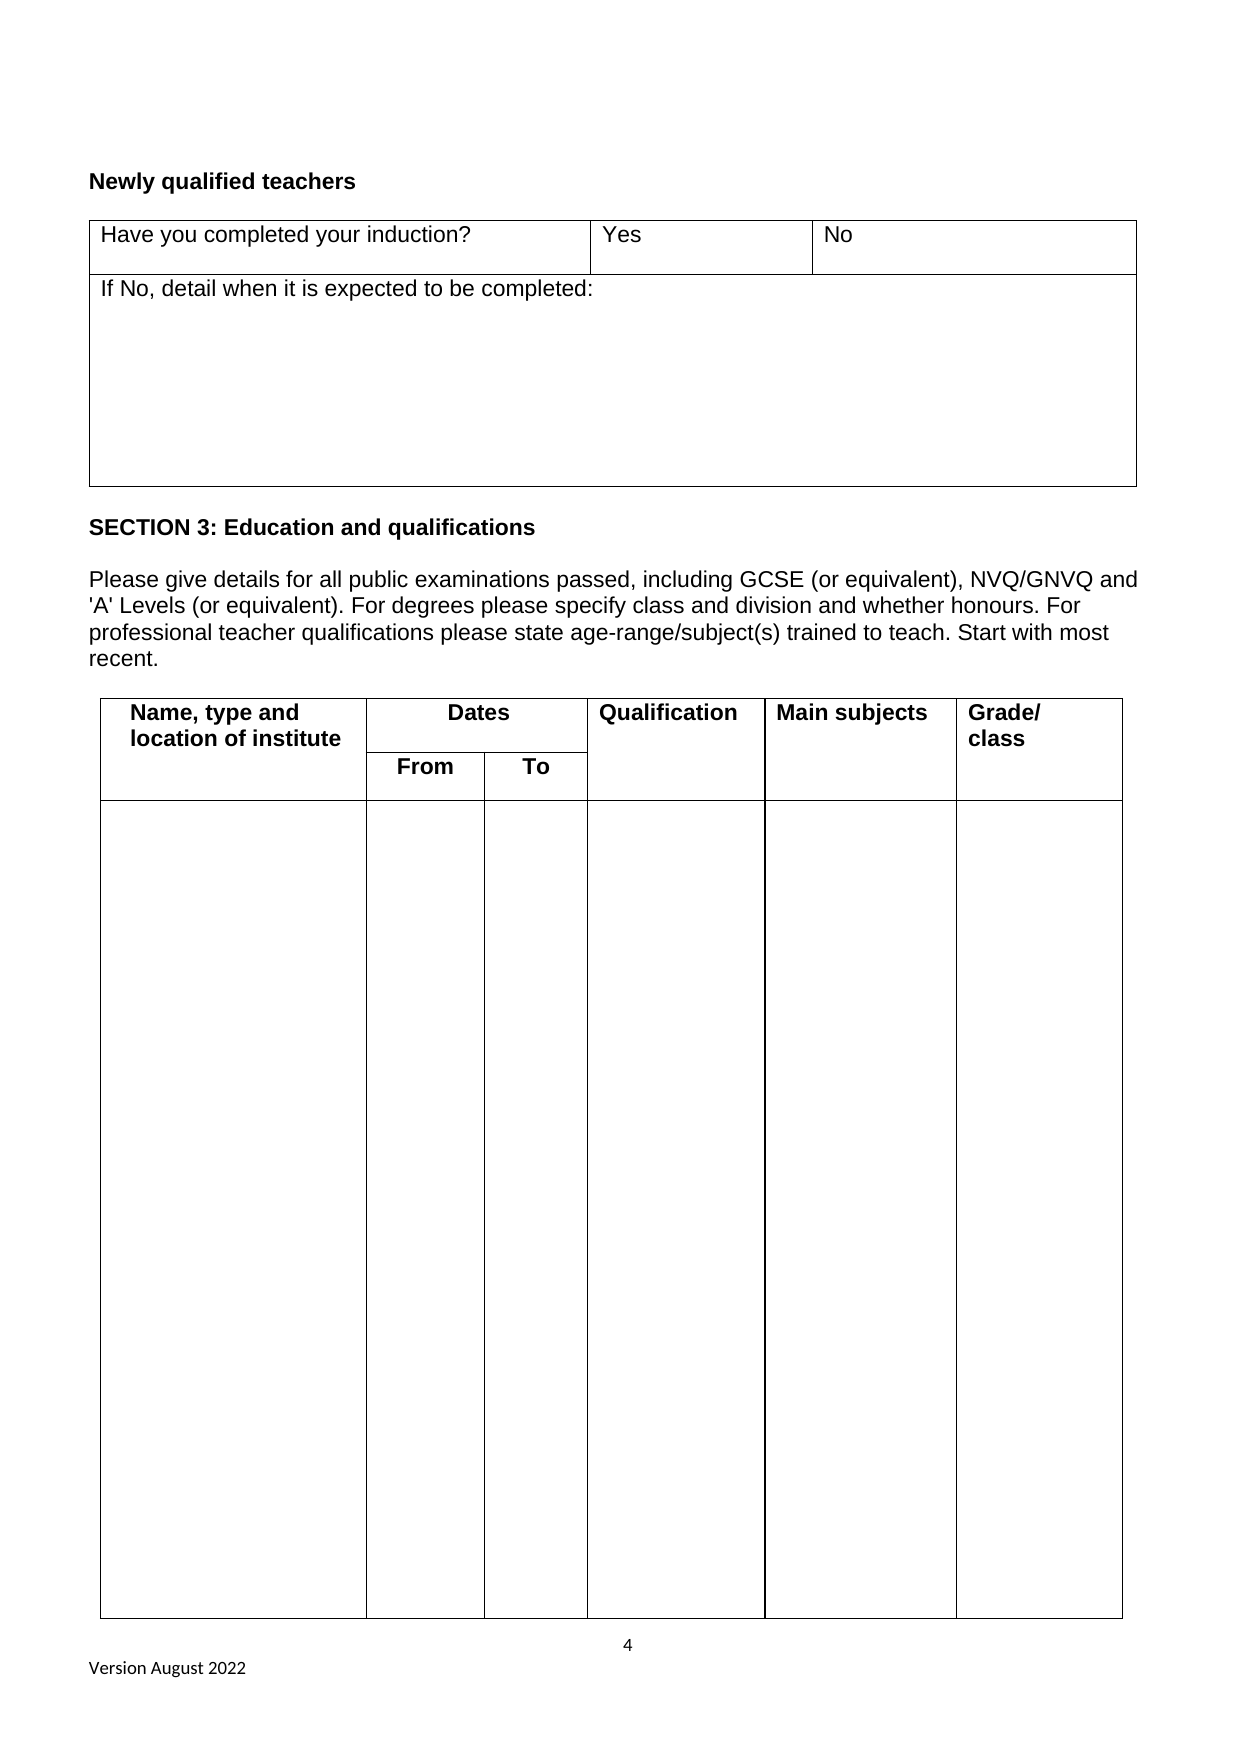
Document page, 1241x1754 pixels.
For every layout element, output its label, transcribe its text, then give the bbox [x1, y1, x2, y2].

table_cell [101, 801, 366, 1618]
table_header Grade/ class [957, 699, 1122, 800]
table_header Main subjects [766, 699, 956, 800]
table_header Name, type and location of institute [101, 699, 366, 800]
table_cell [485, 801, 587, 1618]
table_cell [957, 801, 1122, 1618]
table_cell From [367, 753, 484, 800]
table_cell [367, 801, 484, 1618]
table_header Qualification [588, 699, 764, 800]
table_cell To [485, 753, 587, 800]
table_header Yes [591, 221, 812, 274]
text Newly qualified teachers [89, 168, 1166, 194]
text SECTION 3: Education and qualifications [89, 513, 1166, 540]
table_cell [766, 801, 956, 1618]
table_cell [588, 801, 764, 1618]
table_header Dates [367, 699, 587, 752]
text Please give details for all public examinations passed, including GCSE (or equivalent), NVQ/GNVQ and 'A' Levels (or equivalent). For degrees please specify class and division and whether honours. For professional teacher qualifications please state age-range/subject(s) trained to teach. Start with most recent. [89, 566, 1166, 672]
table_header No [813, 221, 1136, 274]
table_cell If No, detail when it is expected to be completed: [90, 275, 1136, 486]
table_header Have you completed your induction? [90, 221, 590, 274]
